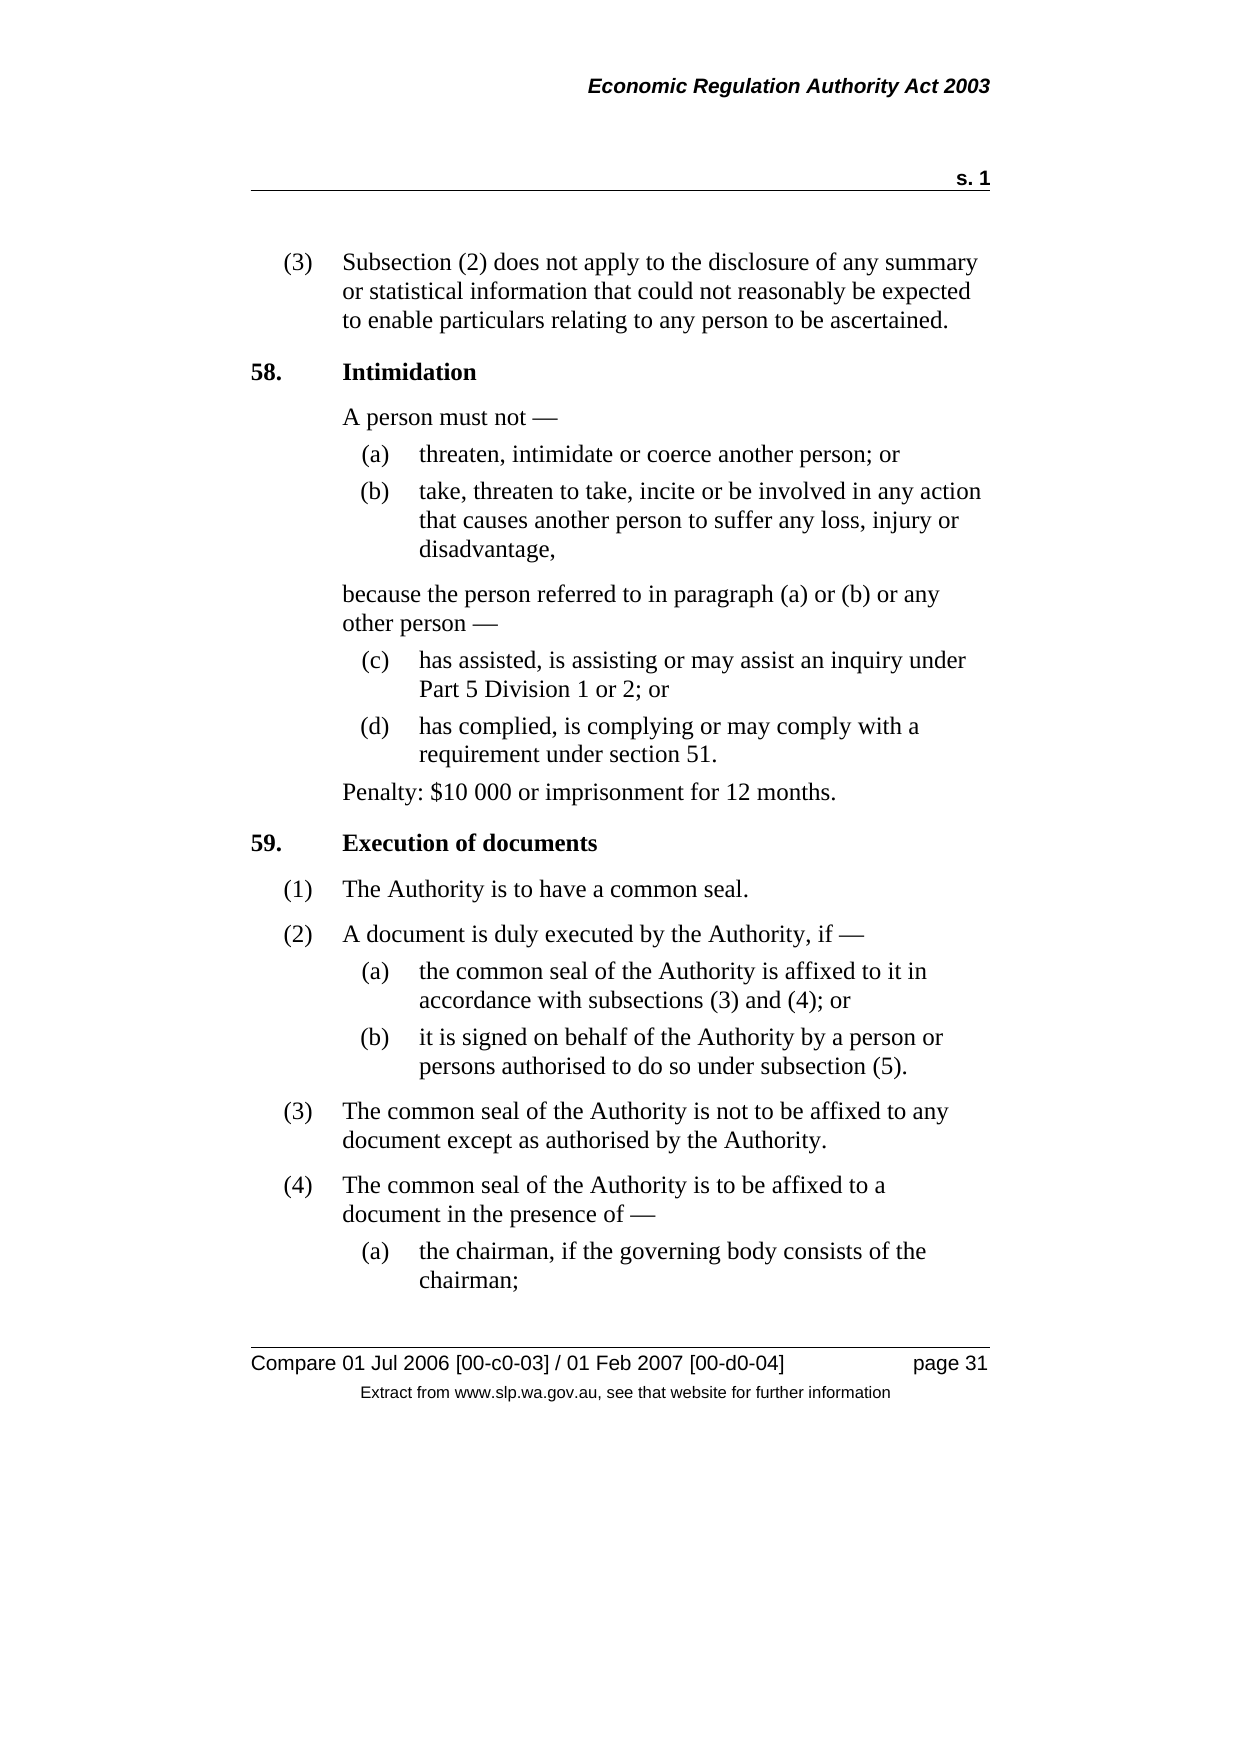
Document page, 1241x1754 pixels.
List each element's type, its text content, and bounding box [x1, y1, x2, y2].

text (b) it is signed on behalf of the Authority by a person or persons authorised to do so under subsection (5). [251, 1022, 990, 1079]
text (c) has assisted, is assisting or may assist an inquiry under Part 5 Division 1 or 2; or [251, 645, 990, 702]
text Penalty: $10 000 or imprisonment for 12 months. [251, 777, 990, 805]
text (3) The common seal of the Authority is not to be affixed to any document except as authorised by the Authority. [251, 1096, 990, 1154]
text (d) has complied, is complying or may comply with a requirement under section 51. [251, 711, 990, 768]
text (1) The Authority is to have a common seal. [251, 874, 990, 902]
text because the person referred to in paragraph (a) or (b) or any other person — [251, 579, 990, 637]
subtitle 58. Intimidation [251, 357, 990, 385]
text (a) the common seal of the Authority is affixed to it in accordance with subsections (3) and (4); or [251, 956, 990, 1014]
text (2) A document is duly executed by the Authority, if — [251, 919, 990, 948]
subtitle 59. Execution of documents [251, 828, 990, 857]
text (a) the chairman, if the governing body consists of the chairman; [251, 1236, 990, 1294]
text A person must not — [251, 402, 990, 431]
text (a) threaten, intimidate or coerce another person; or [251, 439, 990, 468]
text (3) Subsection (2) does not apply to the disclosure of any summary or statistical information that could not reasonably be expected to enable particulars relating to any person to be ascertained. [251, 247, 990, 334]
text (4) The common seal of the Authority is to be affixed to a document in the presence of — [251, 1170, 990, 1228]
text (b) take, threaten to take, incite or be involved in any action that causes another person to suffer any loss, injury or disadvantage, [251, 476, 990, 562]
